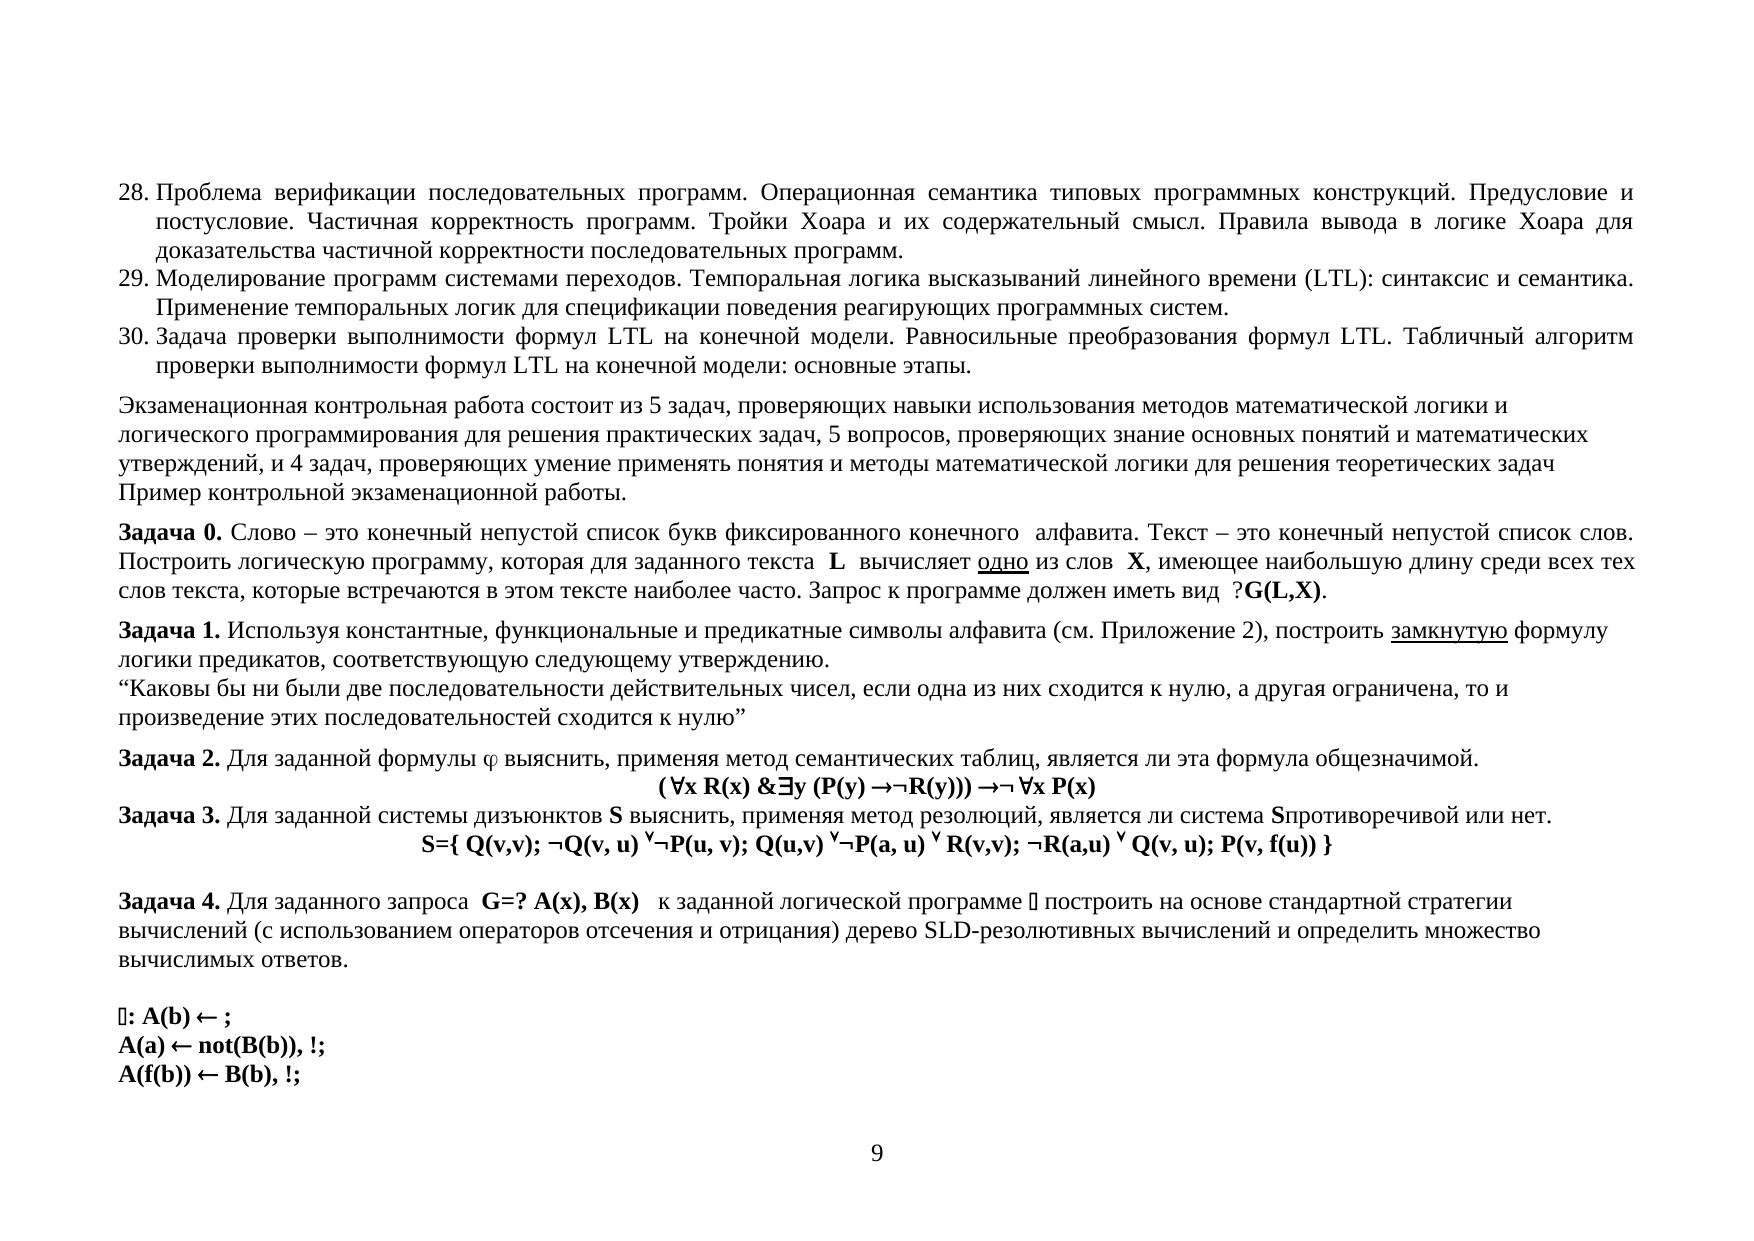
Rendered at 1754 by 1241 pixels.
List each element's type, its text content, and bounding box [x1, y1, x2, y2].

text : A(b) ; [118, 1001, 1636, 1030]
text Задача 1. Используя константные, функциональные и предикатные символы алфавита (см. Приложение 2), построить замкнутую формулу логики предикатов, соответствующую следующему утверждению. [118, 616, 1636, 673]
text (x R(x) &y (P(y) R(y))) x P(x) [118, 771, 1636, 800]
text A(f(b)) B(b), !; [118, 1059, 1636, 1088]
text Задача 0. Слово – это конечный непустой список букв фиксированного конечного алфавита. Текст – это конечный непустой список слов. Построить логическую программу, которая для заданного текста L вычисляет одно из слов X, имеющее наибольшую длину среди всех тех слов текста, которые встречаются в этом тексте наиболее часто. Запрос к программе должен иметь вид ?G(L,X). [118, 517, 1636, 604]
text Пример контрольной экзаменационной работы. [118, 477, 1636, 505]
list Проблема верификации последовательных программ. Операционная семантика типовых программных конструкций. Предусловие и постусловие. Частичная корректность программ. Тройки Хоара и их содержательный смысл. Правила вывода в логике Хоара для доказательства частичной корректности последовательных программ. [118, 177, 1636, 263]
text Задача 2. Для заданной формулы выяснить, применяя метод семантических таблиц, является ли эта формула общезначимой. [118, 743, 1636, 771]
list Задача проверки выполнимости формул LTL на конечной модели. Равносильные преобразования формул LTL. Табличный алгоритм проверки выполнимости формул LTL на конечной модели: основные этапы. [118, 321, 1636, 378]
text A(a) not(B(b)), !; [118, 1030, 1636, 1059]
text Задача 4. Для заданного запроса G=? A(x), B(x) к заданной логической программе построить на основе стандартной стратегии вычислений (с использованием операторов отсечения и отрицания) дерево SLD-резолютивных вычислений и определить множество вычислимых ответов. [118, 886, 1636, 973]
text Задача 3. Для заданной системы дизъюнктов S выяснить, применяя метод резолюций, является ли система Sпротиворечивой или нет. [118, 800, 1636, 829]
text “Каковы бы ни были две последовательности действительных чисел, если одна из них сходится к нулю, а другая ограничена, то и произведение этих последовательностей сходится к нулю” [118, 673, 1636, 731]
list Моделирование программ системами переходов. Темпоральная логика высказываний линейного времени (LTL): синтаксис и семантика. Применение темпоральных логик для спецификации поведения реагирующих программных систем. [118, 263, 1636, 321]
text S={ Q(v,v); Q(v, u) P(u, v); Q(u,v) P(a, u) R(v,v); R(a,u) Q(v, u); P(v, f(u)) } [118, 829, 1636, 858]
text Экзаменационная контрольная работа состоит из 5 задач, проверяющих навыки использования методов математической логики и логического программирования для решения практических задач, 5 вопросов, проверяющих знание основных понятий и математических утверждений, и 4 задач, проверяющих умение применять понятия и методы математической логики для решения теоретических задач [118, 390, 1636, 477]
